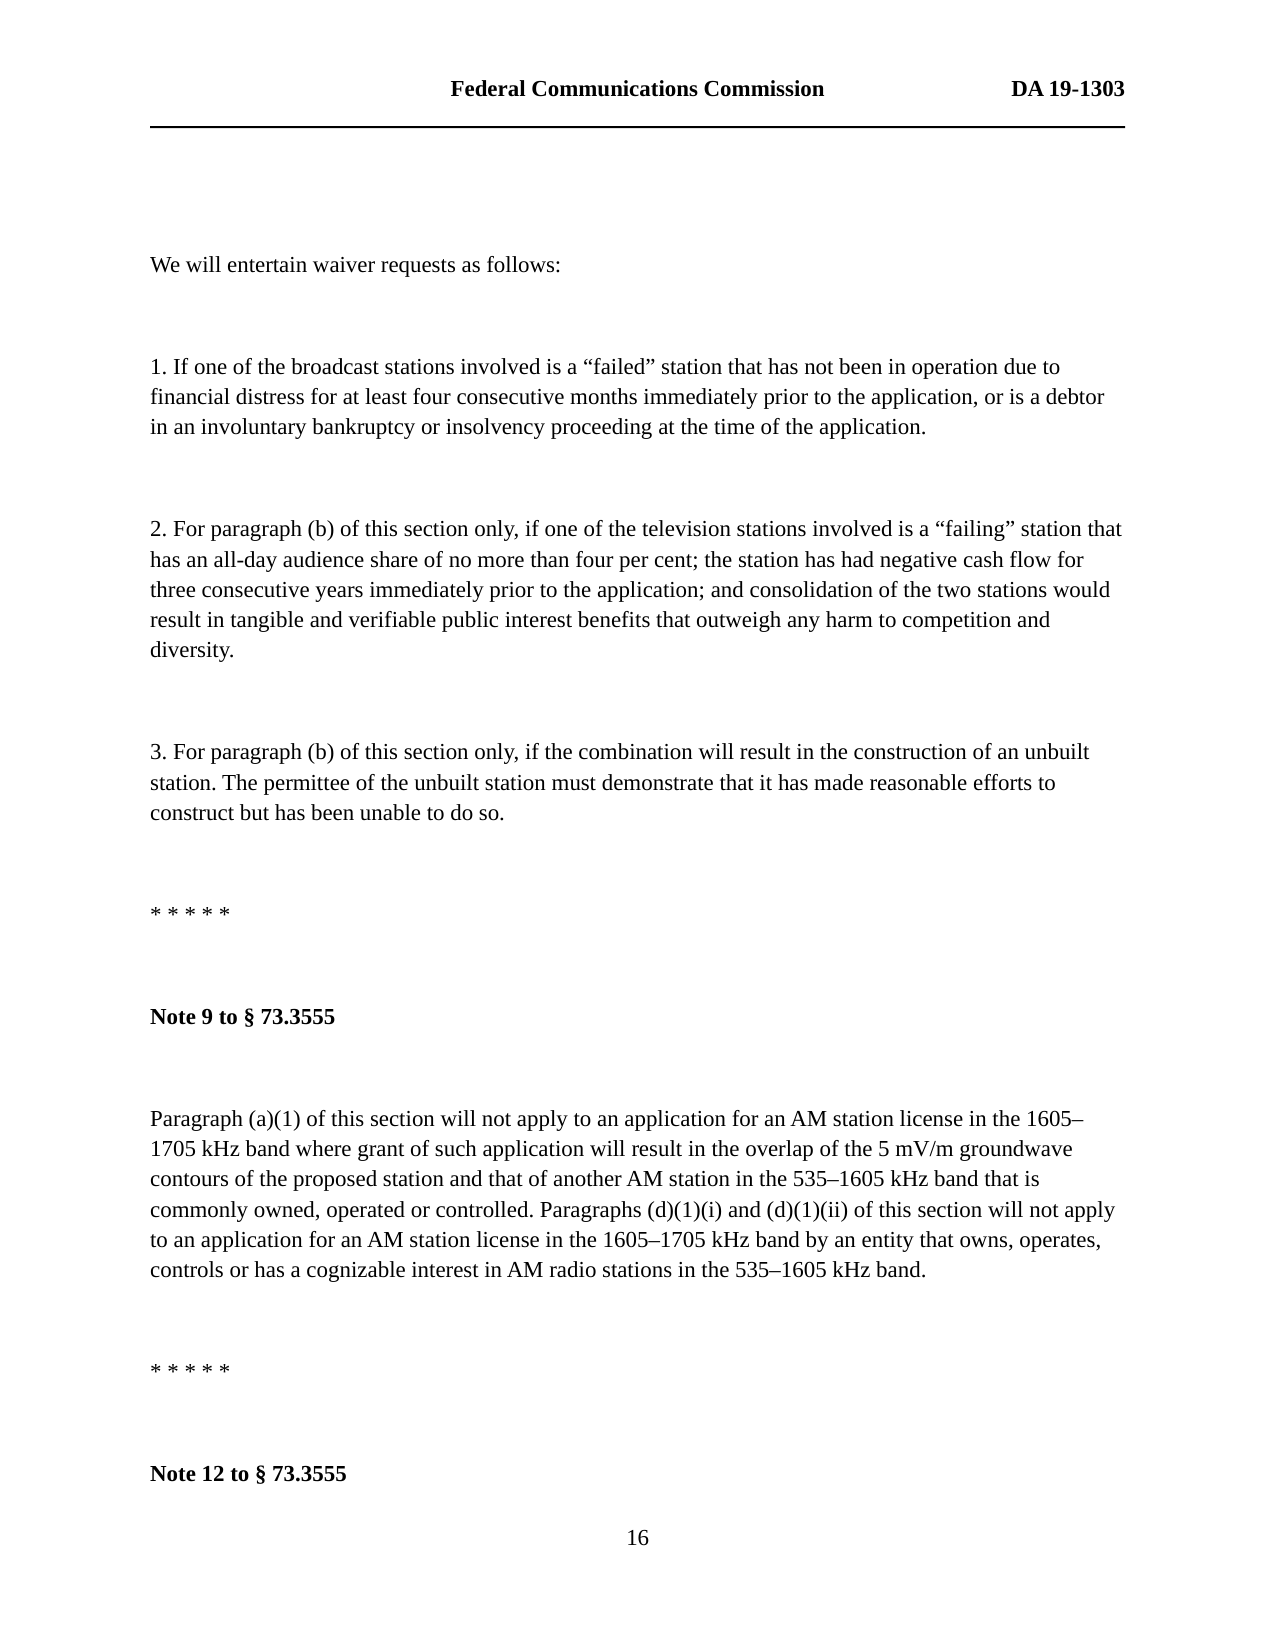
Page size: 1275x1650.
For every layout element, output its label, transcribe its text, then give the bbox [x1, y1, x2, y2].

text Note 9 to § 73.3555 [150, 1003, 1125, 1029]
text 2. For paragraph (b) of this section only, if one of the television stations involved is a “failing” station that has an all-day audience share of no more than four per cent; the station has had negative cash flow for three consecutive years immediately prior to the application; and consolidation of the two stations would result in tangible and verifiable public interest benefits that outweigh any harm to competition and diversity. [150, 515, 1125, 663]
text * * * * * [150, 1358, 1125, 1384]
text 3. For paragraph (b) of this section only, if the combination will result in the construction of an unbuilt station. The permittee of the unbuilt station must demonstrate that it has made reasonable efforts to construct but has been unable to do so. [150, 738, 1125, 825]
text Note 12 to § 73.3555 [150, 1460, 1125, 1487]
text * * * * * [150, 901, 1125, 927]
text 1. If one of the broadcast stations involved is a “failed” station that has not been in operation due to financial distress for at least four consecutive months immediately prior to the application, or is a debtor in an involuntary bankruptcy or insolvency proceeding at the time of the application. [150, 353, 1125, 440]
text We will entertain waiver requests as follows: [150, 251, 1125, 277]
text Paragraph (a)(1) of this section will not apply to an application for an AM station license in the 1605–1705 kHz band where grant of such application will result in the overlap of the 5 mV/m groundwave contours of the proposed station and that of another AM station in the 535–1605 kHz band that is commonly owned, operated or controlled. Paragraphs (d)(1)(i) and (d)(1)(ii) of this section will not apply to an application for an AM station license in the 1605–1705 kHz band by an entity that owns, operates, controls or has a cognizable interest in AM radio stations in the 535–1605 kHz band. [150, 1105, 1125, 1282]
